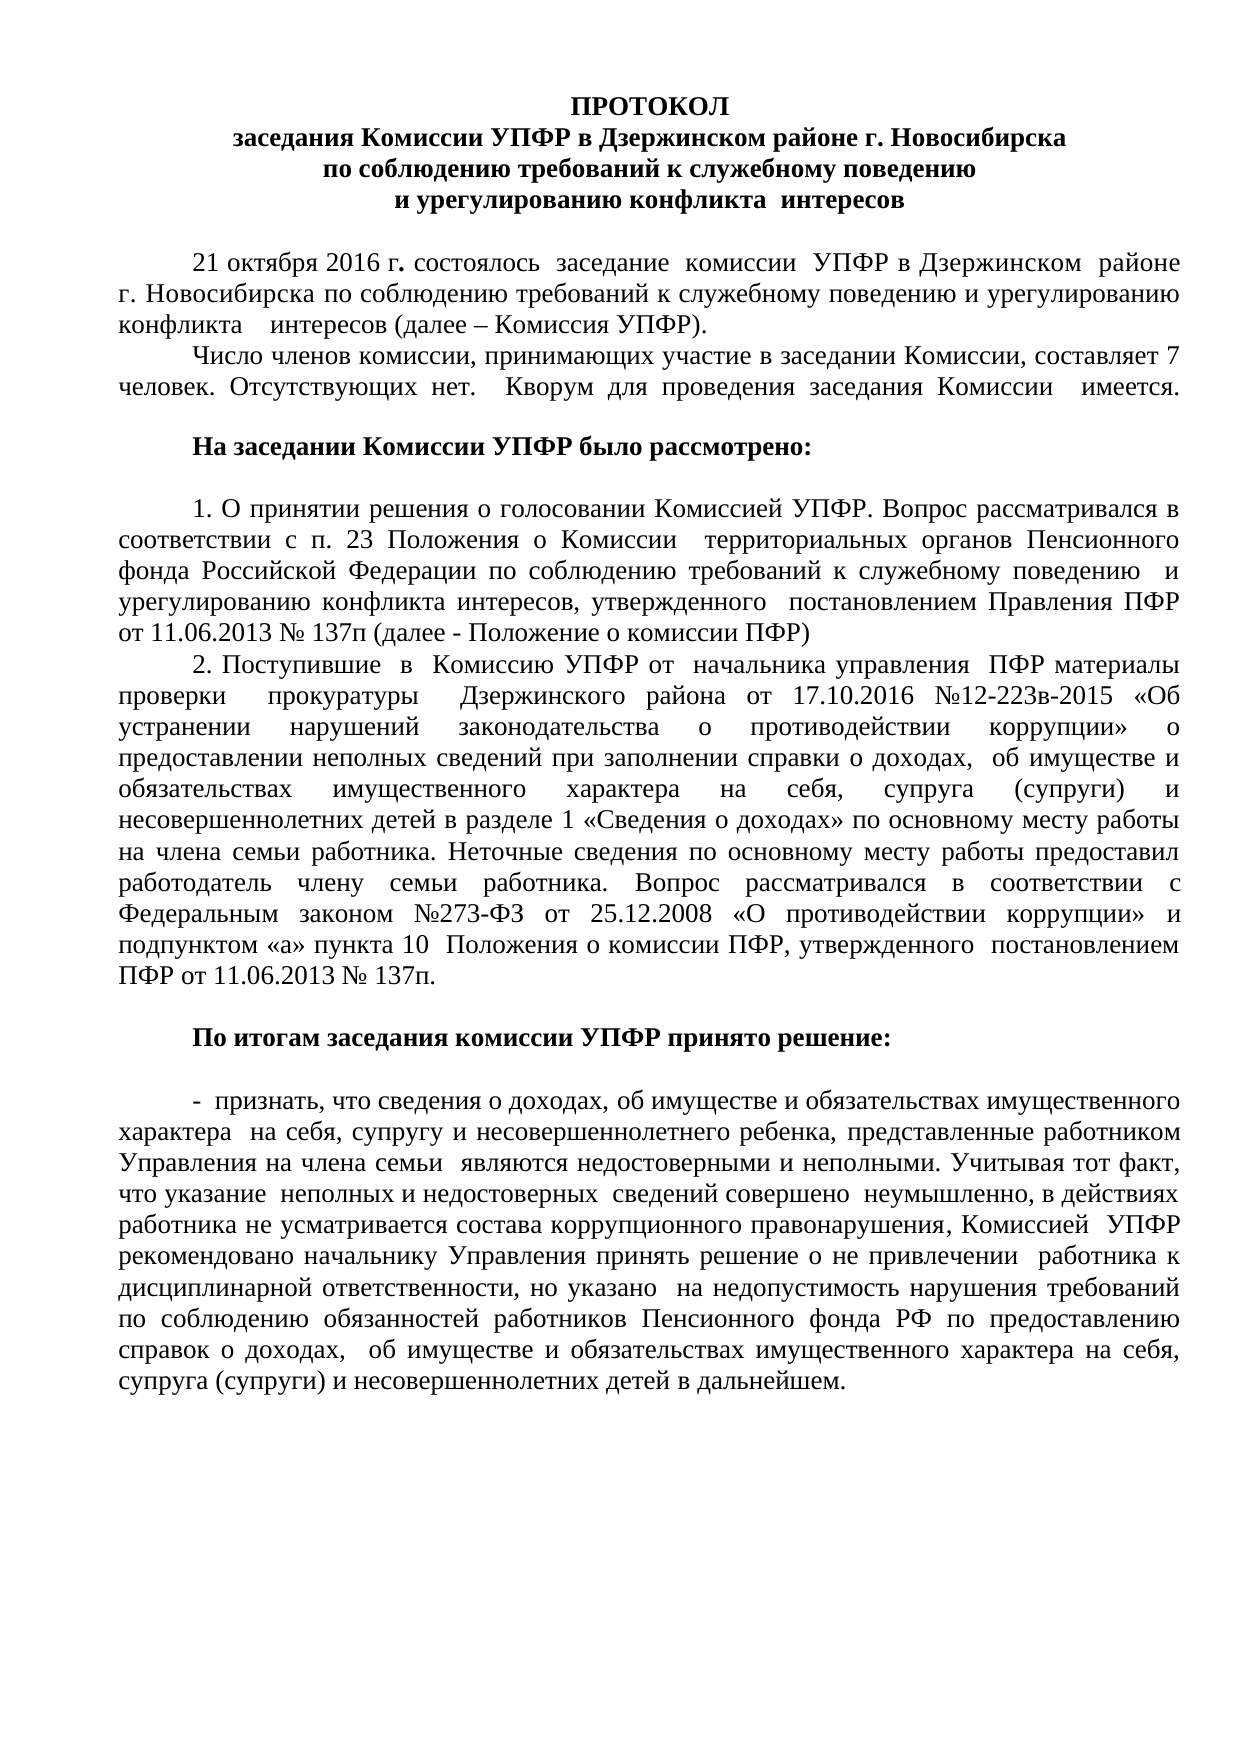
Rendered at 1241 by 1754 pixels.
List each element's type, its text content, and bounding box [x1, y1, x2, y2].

text По итогам заседания комиссии УПФР принято решение: [118, 1021, 1181, 1053]
text 2. Поступившие в Комиссию УПФР от начальника управления ПФР материалы проверки прокуратуры Дзержинского района от 17.10.2016 №12-223в-2015 «Об устранении нарушений законодательства о противодействии коррупции» о предоставлении неполных сведений при заполнении справки о доходах, об имуществе и обязательствах имущественного характера на себя, супруга (супруги) и несовершеннолетних детей в разделе 1 «Сведения о доходах» по основному месту работы на члена семьи работника. Неточные сведения по основному месту работы предоставил работодатель члену семьи работника. Вопрос рассматривался в соответствии с Федеральным законом №273-ФЗ от 25.12.2008 «О противодействии коррупции» и подпунктом «а» пункта 10 Положения о комиссии ПФР, утвержденного постановлением ПФР от 11.06.2013 № 137п. [118, 648, 1181, 990]
text - признать, что сведения о доходах, об имуществе и обязательствах имущественного характера на себя, супругу и несовершеннолетнего ребенка, представленные работником Управления на члена семьи являются недостоверными и неполными. Учитывая тот факт, что указание неполных и недостоверных сведений совершено неумышленно, в действиях работника не усматривается состава коррупционного правонарушения, Комиссией УПФР рекомендовано начальнику Управления принять решение о не привлечении работника к дисциплинарной ответственности, но указано на недопустимость нарушения требований по соблюдению обязанностей работников Пенсионного фонда РФ по предоставлению справок о доходах, об имуществе и обязательствах имущественного характера на себя, супруга (супруги) и несовершеннолетних детей в дальнейшем. [118, 1084, 1181, 1395]
text и урегулированию конфликта интересов [118, 184, 1181, 215]
text 21 октября 2016 г. состоялось заседание комиссии УПФР в Дзержинском районе г. Новосибирска по соблюдению требований к служебному поведению и урегулированию конфликта интересов (далее – Комиссия УПФР). [118, 246, 1181, 339]
text Число членов комиссии, принимающих участие в заседании Комиссии, составляет 7 человек. Отсутствующих нет. Кворум для проведения заседания Комиссии имеется. [118, 339, 1181, 430]
text по соблюдению требований к служебному поведению [118, 152, 1181, 184]
text ПРОТОКОЛ [118, 90, 1181, 121]
text 1. О принятии решения о голосовании Комиссией УПФР. Вопрос рассматривался в соответствии с п. 23 Положения о Комиссии территориальных органов Пенсионного фонда Российской Федерации по соблюдению требований к служебному поведению и урегулированию конфликта интересов, утвержденного постановлением Правления ПФР от 11.06.2013 № 137п (далее - Положение о комиссии ПФР) [118, 492, 1181, 648]
text заседания Комиссии УПФР в Дзержинском районе г. Новосибирска [118, 121, 1181, 152]
text На заседании Комиссии УПФР было рассмотрено: [118, 430, 1181, 461]
